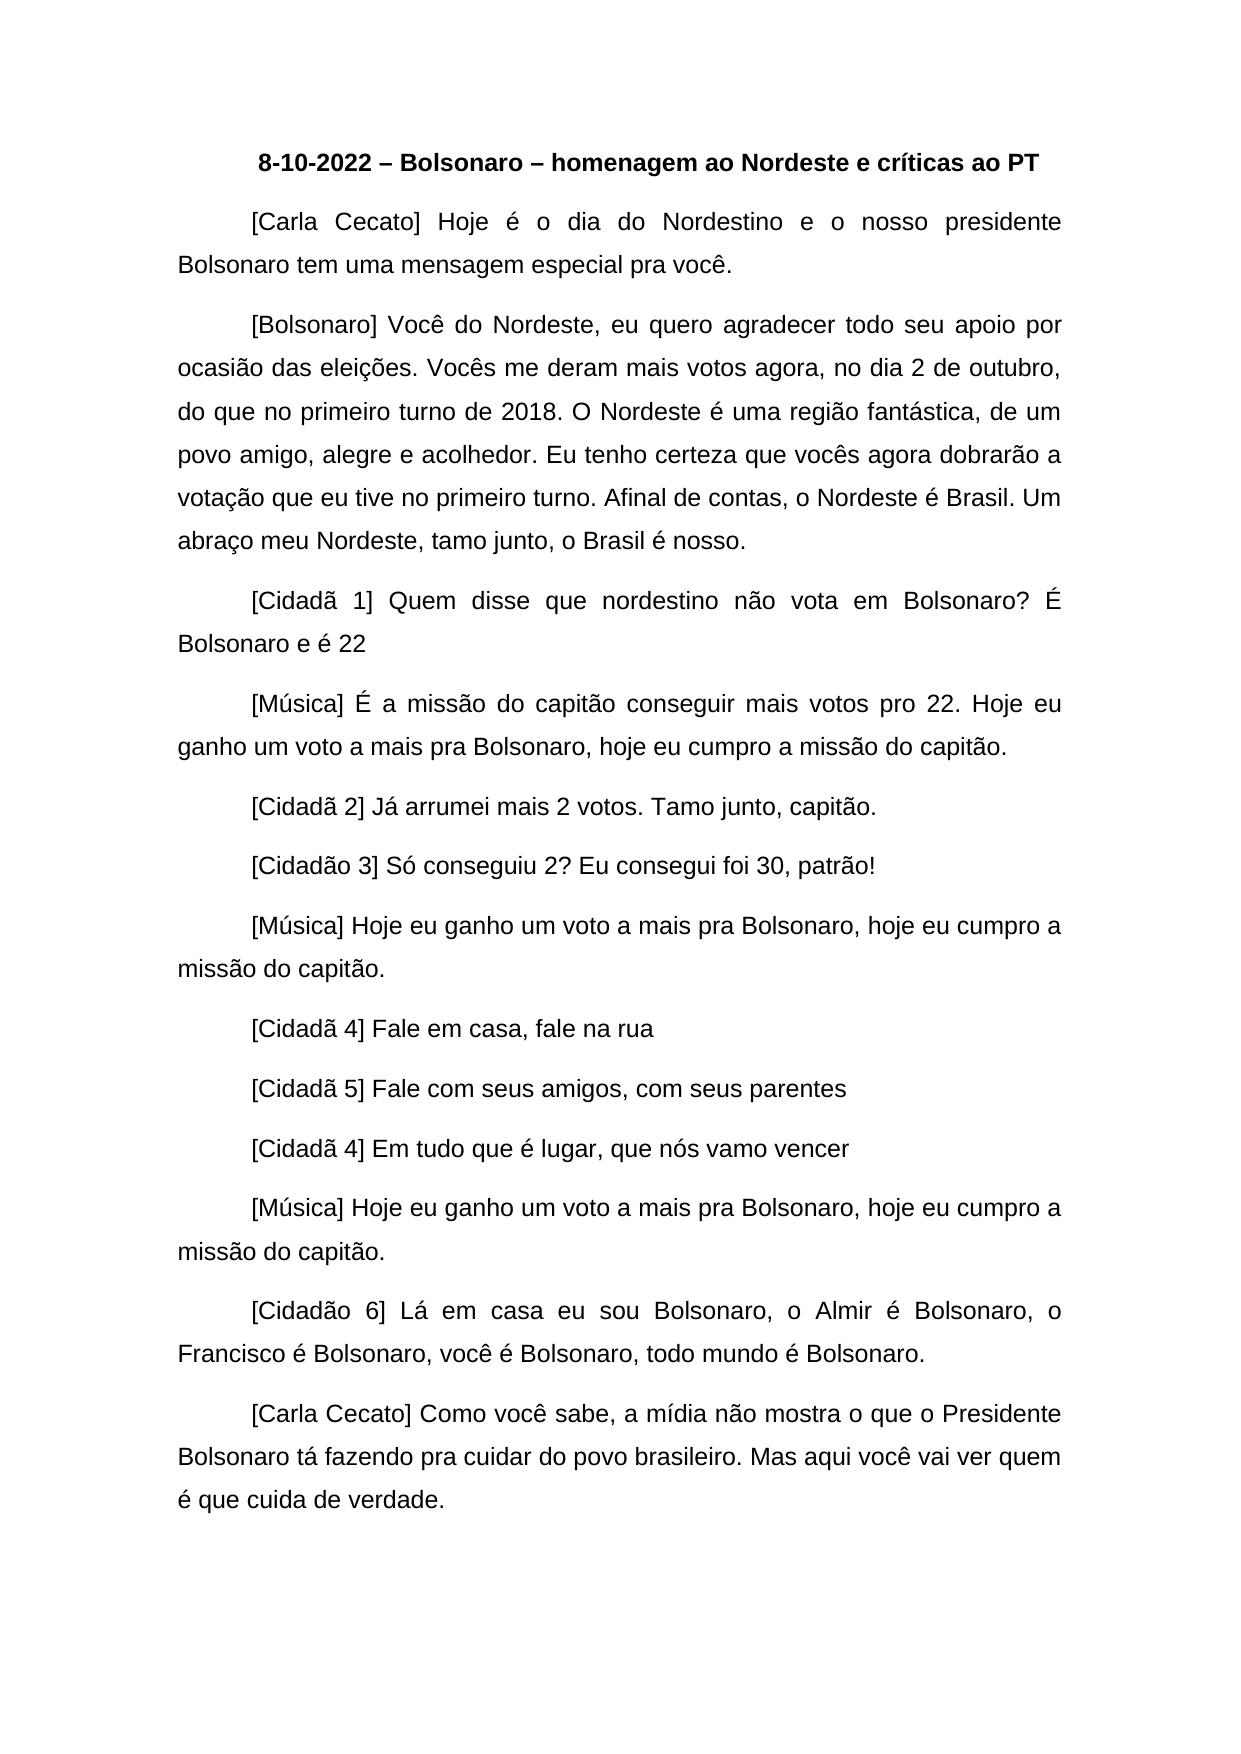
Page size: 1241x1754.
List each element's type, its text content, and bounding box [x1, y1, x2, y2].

text [Cidadã 1] Quem disse que nordestino não vota em Bolsonaro? É Bolsonaro e é 22 [177, 586, 1063, 658]
text [Bolsonaro] Você do Nordeste, eu quero agradecer todo seu apoio por ocasião das eleições. Vocês me deram mais votos agora, no dia 2 de outubro, do que no primeiro turno de 2018. O Nordeste é uma região fantástica, de um povo amigo, alegre e acolhedor. Eu tenho certeza que vocês agora dobrarão a votação que eu tive no primeiro turno. Afinal de contas, o Nordeste é Brasil. Um abraço meu Nordeste, tamo junto, o Brasil é nosso. [177, 310, 1063, 555]
text [Música] Hoje eu ganho um voto a mais pra Bolsonaro, hoje eu cumpro a missão do capitão. [177, 1193, 1063, 1265]
text [Cidadã 4] Fale em casa, fale na rua [177, 1014, 1063, 1043]
text [Carla Cecato] Como você sabe, a mídia não mostra o que o Presidente Bolsonaro tá fazendo pra cuidar do povo brasileiro. Mas aqui você vai ver quem é que cuida de verdade. [177, 1399, 1063, 1514]
text [Cidadã 4] Em tudo que é lugar, que nós vamo vencer [177, 1134, 1063, 1162]
text [Música] É a missão do capitão conseguir mais votos pro 22. Hoje eu ganho um voto a mais pra Bolsonaro, hoje eu cumpro a missão do capitão. [177, 689, 1063, 761]
text [Cidadão 6] Lá em casa eu sou Bolsonaro, o Almir é Bolsonaro, o Francisco é Bolsonaro, você é Bolsonaro, todo mundo é Bolsonaro. [177, 1296, 1063, 1368]
text 8-10-2022 – Bolsonaro – homenagem ao Nordeste e críticas ao PT [177, 148, 1063, 176]
text [Cidadão 3] Só conseguiu 2? Eu consegui foi 30, patrão! [177, 851, 1063, 880]
text [Cidadã 5] Fale com seus amigos, com seus parentes [177, 1074, 1063, 1103]
text [Carla Cecato] Hoje é o dia do Nordestino e o nosso presidente Bolsonaro tem uma mensagem especial pra você. [177, 207, 1063, 279]
text [Música] Hoje eu ganho um voto a mais pra Bolsonaro, hoje eu cumpro a missão do capitão. [177, 911, 1063, 983]
text [Cidadã 2] Já arrumei mais 2 votos. Tamo junto, capitão. [177, 792, 1063, 820]
